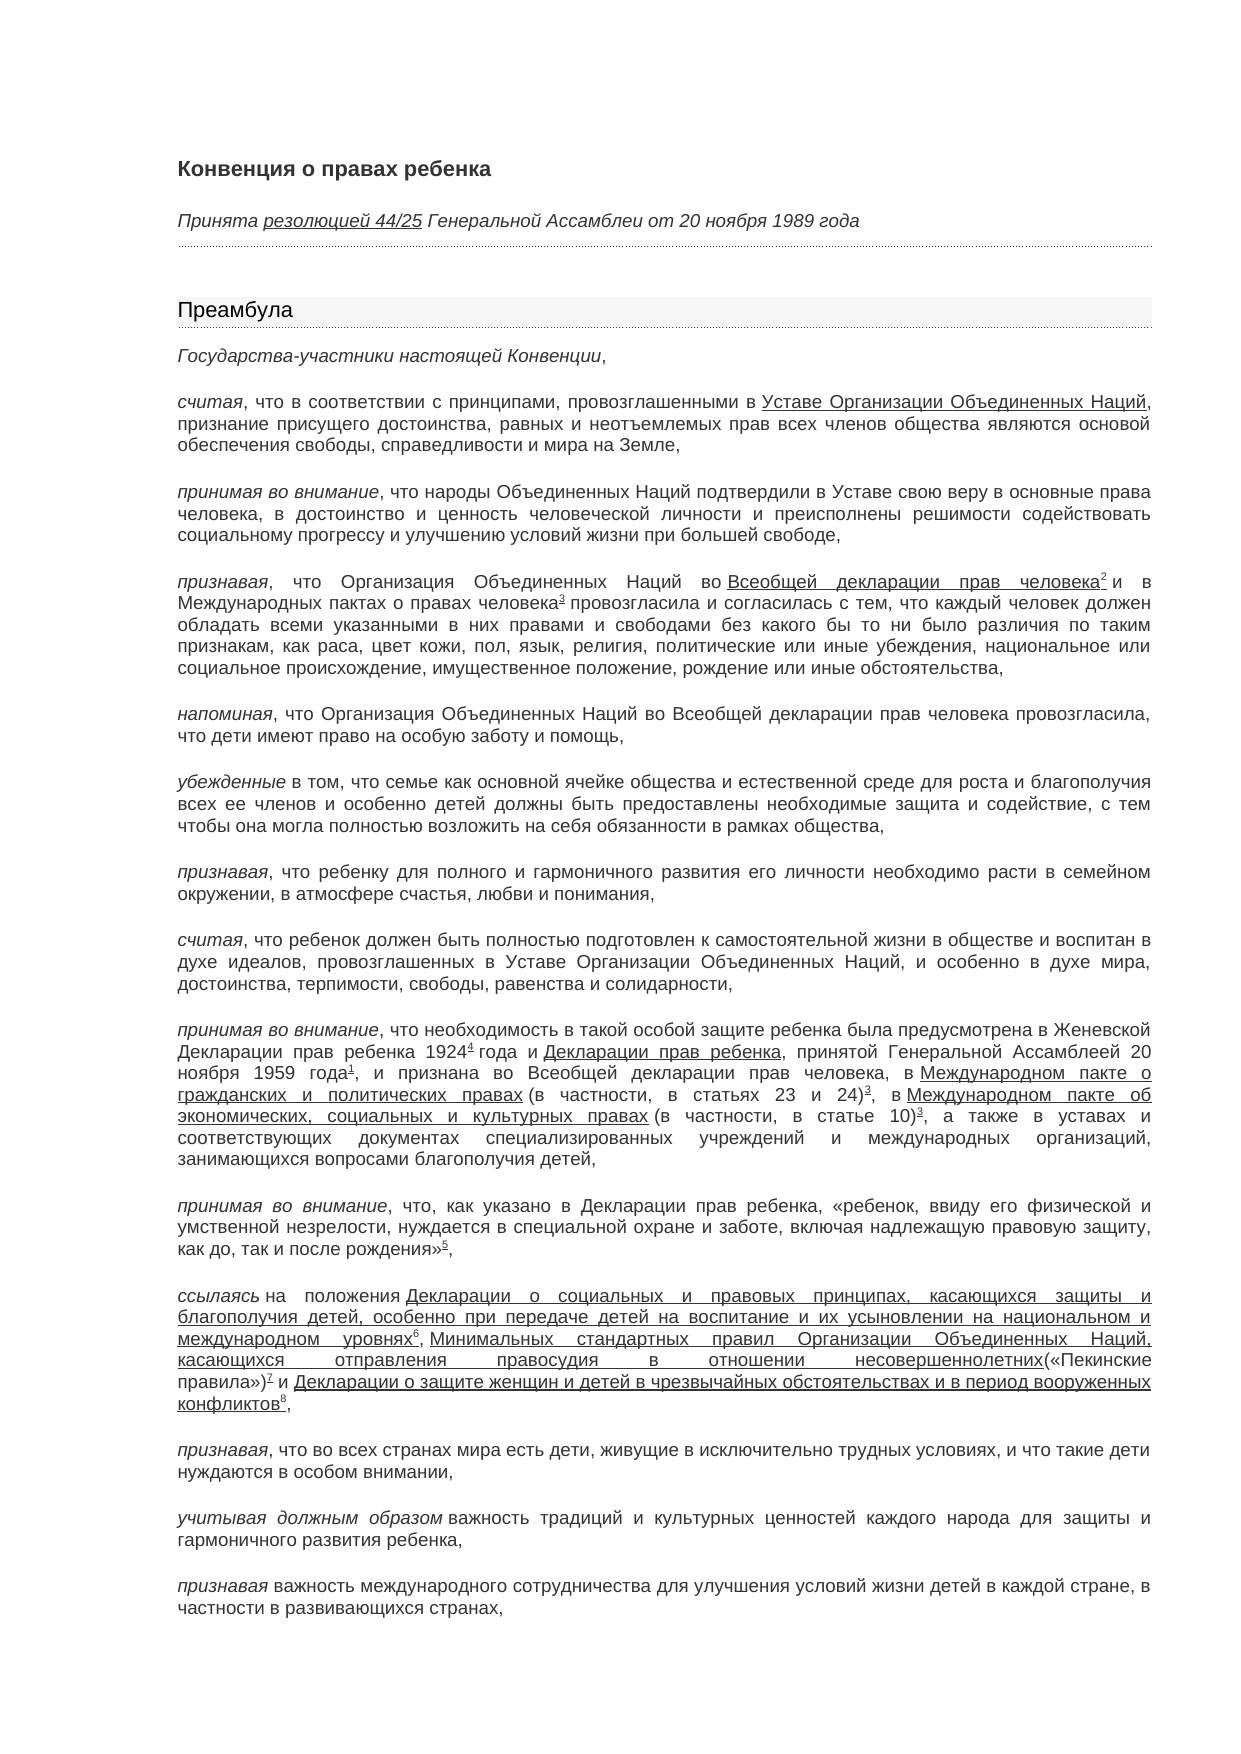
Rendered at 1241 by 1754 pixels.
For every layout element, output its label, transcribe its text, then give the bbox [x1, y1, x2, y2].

text Принята резолюцией 44/25 Генеральной Ассамблеи от 20 ноября 1989 года [177, 209, 1152, 247]
text ссылаясь на положения Декларации о социальных и правовых принципах, касающихся защиты и благополучия детей, особенно при передаче детей на воспитание и их усыновлении на национальном и международном уровнях6, Минимальных стандартных правил Организации Объединенных Наций, касающихся отправления правосудия в отношении несовершеннолетних(«Пекинские правила»)7 и Декларации о защите женщин и детей в чрезвычайных обстоятельствах и в период вооруженных конфликтов8, [177, 1284, 1152, 1414]
text считая, что в соответствии с принципами, провозглашенными в Уставе Организации Объединенных Наций, признание присущего достоинства, равных и неотъемлемых прав всех членов общества являются основой обеспечения свободы, справедливости и мира на Земле, [177, 391, 1152, 456]
text признавая, что Организация Объединенных Наций во Всеобщей декларации прав человека2 и в Международных пактах о правах человека3 провозгласила и согласилась с тем, что каждый человек должен обладать всеми указанными в них правами и свободами без какого бы то ни было различия по таким признакам, как раса, цвет кожи, пол, язык, религия, политические или иные убеждения, национальное или социальное происхождение, имущественное положение, рождение или иные обстоятельства, [177, 570, 1152, 678]
text считая, что ребенок должен быть полностью подготовлен к самостоятельной жизни в обществе и воспитан в духе идеалов, провозглашенных в Уставе Организации Объединенных Наций, и особенно в духе мира, достоинства, терпимости, свободы, равенства и солидарности, [177, 929, 1152, 994]
text напоминая, что Организация Объединенных Наций во Всеобщей декларации прав человека провозгласила, что дети имеют право на особую заботу и помощь, [177, 703, 1152, 746]
text принимая во внимание, что народы Объединенных Наций подтвердили в Уставе свою веру в основные права человека, в достоинство и ценность человеческой личности и преисполнены решимости содействовать социальному прогрессу и улучшению условий жизни при большей свободе, [177, 481, 1152, 545]
text убежденные в том, что семье как основной ячейке общества и естественной среде для роста и благополучия всех ее членов и особенно детей должны быть предоставлены необходимые защита и содействие, с тем чтобы она могла полностью возложить на себя обязанности в рамках общества, [177, 771, 1152, 836]
text учитывая должным образом важность традиций и культурных ценностей каждого народа для защиты и гармоничного развития ребенка, [177, 1507, 1152, 1550]
text Государства-участники настоящей Конвенции, [177, 344, 1152, 366]
text принимая во внимание, что необходимость в такой особой защите ребенка была предусмотрена в Женевской Декларации прав ребенка 19244 года и Декларации прав ребенка, принятой Генеральной Ассамблеей 20 ноября 1959 года1, и признана во Всеобщей декларации прав человека, в Международном пакте о гражданских и политических правах (в частности, в статьях 23 и 24)3, в Международном пакте об экономических, социальных и культурных правах (в частности, в статье 10)3, а также в уставах и соответствующих документах специализированных учреждений и международных организаций, занимающихся вопросами благополучия детей, [177, 1019, 1152, 1170]
subtitle Конвенция о правах ребенка [177, 156, 1152, 181]
text признавая, что во всех странах мира есть дети, живущие в исключительно трудных условиях, и что такие дети нуждаются в особом внимании, [177, 1439, 1152, 1482]
text признавая важность международного сотрудничества для улучшения условий жизни детей в каждой стране, в частности в развивающихся странах, [177, 1575, 1152, 1618]
subtitle Преамбула [177, 297, 1152, 328]
text принимая во внимание, что, как указано в Декларации прав ребенка, «ребенок, ввиду его физической и умственной незрелости, нуждается в специальной охране и заботе, включая надлежащую правовую защиту, как до, так и после рождения»5, [177, 1195, 1152, 1259]
text признавая, что ребенку для полного и гармоничного развития его личности необходимо расти в семейном окружении, в атмосфере счастья, любви и понимания, [177, 861, 1152, 904]
